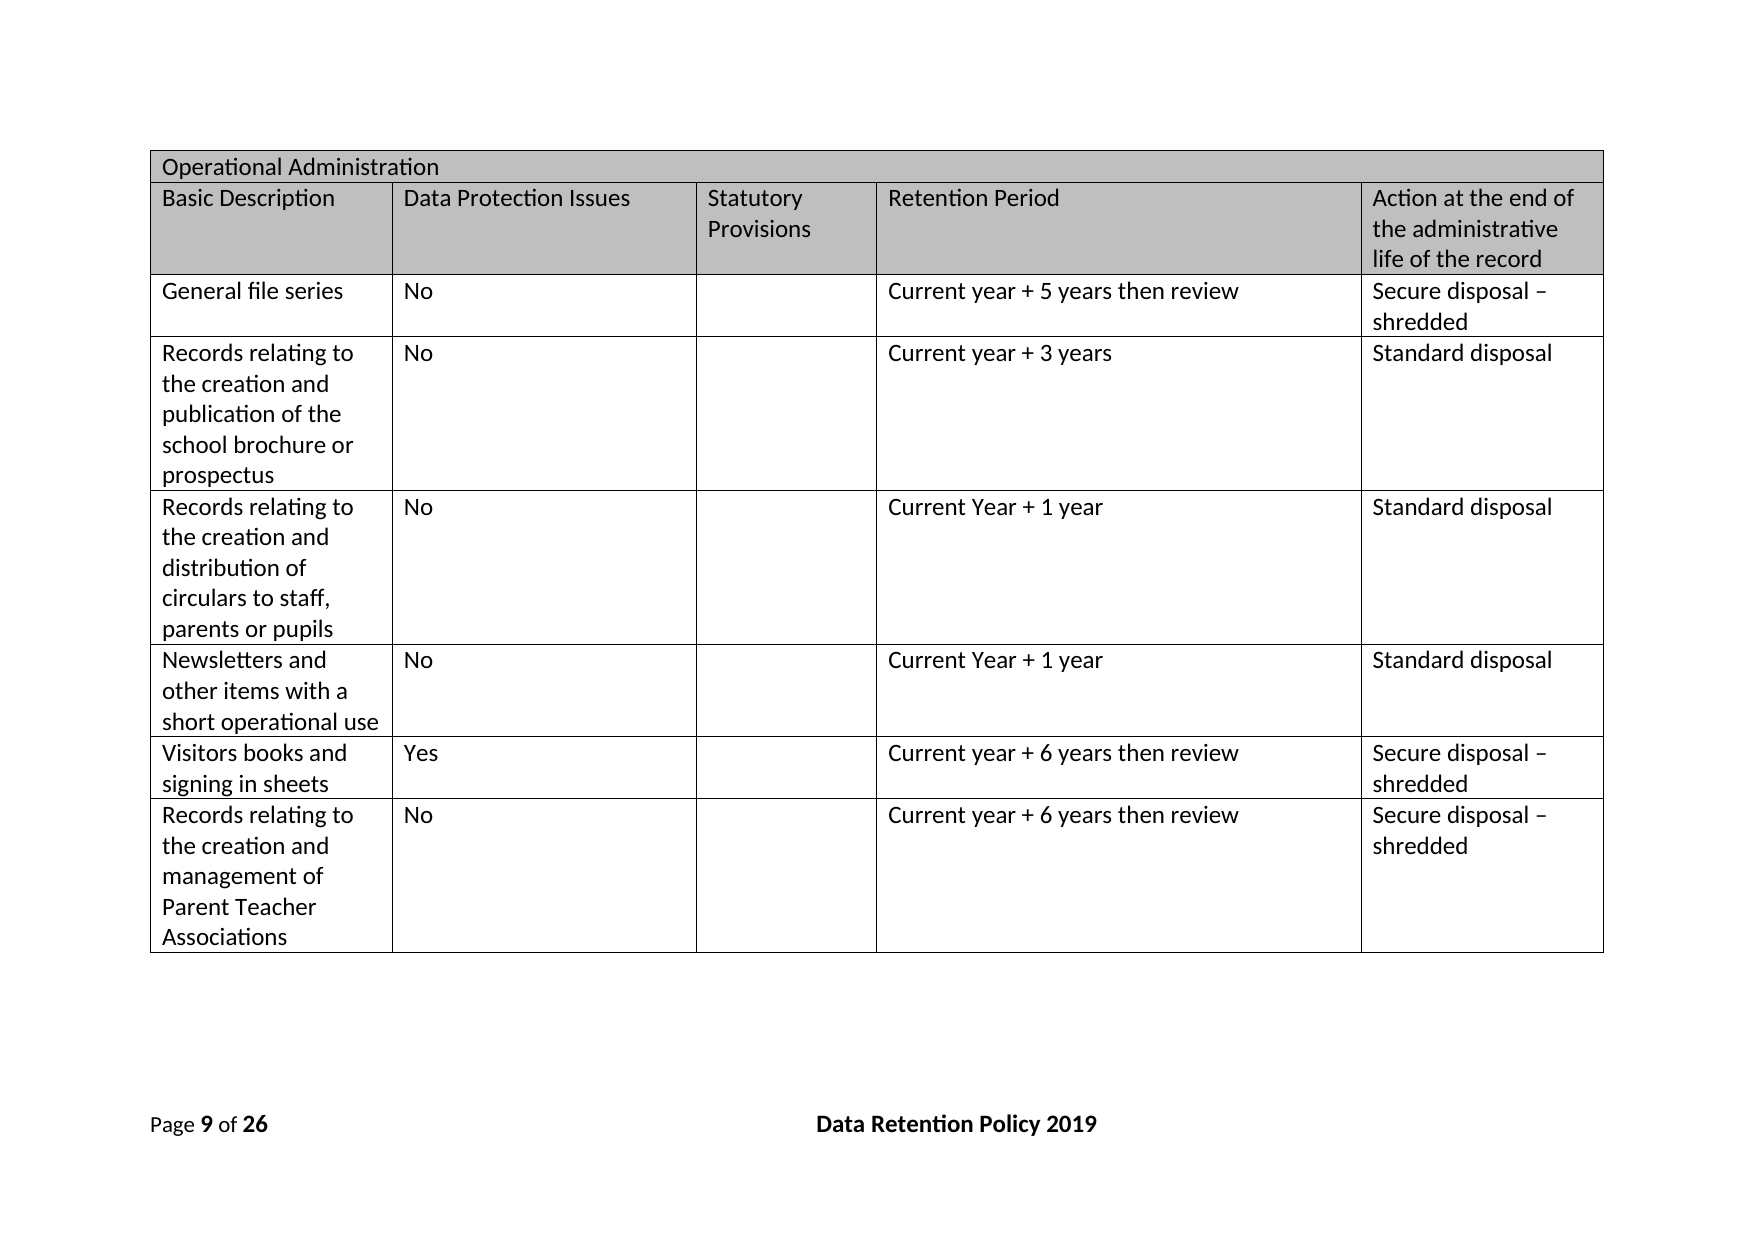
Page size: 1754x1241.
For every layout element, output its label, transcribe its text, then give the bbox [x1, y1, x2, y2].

table_cell Current year + 3 years [877, 337, 1361, 490]
table_cell [697, 737, 876, 798]
table_cell [697, 275, 876, 336]
table_cell Visitors books and signing in sheets [151, 737, 392, 798]
table_cell No [393, 491, 696, 643]
table_cell No [393, 799, 696, 952]
table_cell Records relating to the creation and distribution of circulars to staff, parents or pupils [151, 491, 392, 643]
table_cell Newsletters and other items with a short operational use [151, 645, 392, 736]
table_cell Statutory Provisions [697, 183, 876, 274]
table_cell General file series [151, 275, 392, 336]
table_cell [697, 645, 876, 736]
table_cell Current year + 6 years then review [877, 737, 1361, 798]
table_cell Secure disposal – shredded [1362, 799, 1603, 952]
table_cell [697, 337, 876, 490]
table_cell Current year + 6 years then review [877, 799, 1361, 952]
table_cell Standard disposal [1362, 645, 1603, 736]
table_cell Secure disposal – shredded [1362, 275, 1603, 336]
table_cell Current year + 5 years then review [877, 275, 1361, 336]
table_cell Basic Description [151, 183, 392, 274]
table_cell Secure disposal – shredded [1362, 737, 1603, 798]
table_cell [697, 491, 876, 643]
table_cell Data Protection Issues [393, 183, 696, 274]
table_cell Yes [393, 737, 696, 798]
table_cell No [393, 645, 696, 736]
table_cell [697, 799, 876, 952]
table_cell No [393, 275, 696, 336]
table_cell Action at the end of the administrative life of the record [1362, 183, 1603, 274]
table_cell Records relating to the creation and management of Parent Teacher Associations [151, 799, 392, 952]
table_cell Current Year + 1 year [877, 491, 1361, 643]
table_cell Standard disposal [1362, 491, 1603, 643]
table_header Operational Administration [151, 151, 1603, 182]
table_cell Retention Period [877, 183, 1361, 274]
table_cell Records relating to the creation and publication of the school brochure or prospectus [151, 337, 392, 490]
table_cell Standard disposal [1362, 337, 1603, 490]
table_cell No [393, 337, 696, 490]
table_cell Current Year + 1 year [877, 645, 1361, 736]
